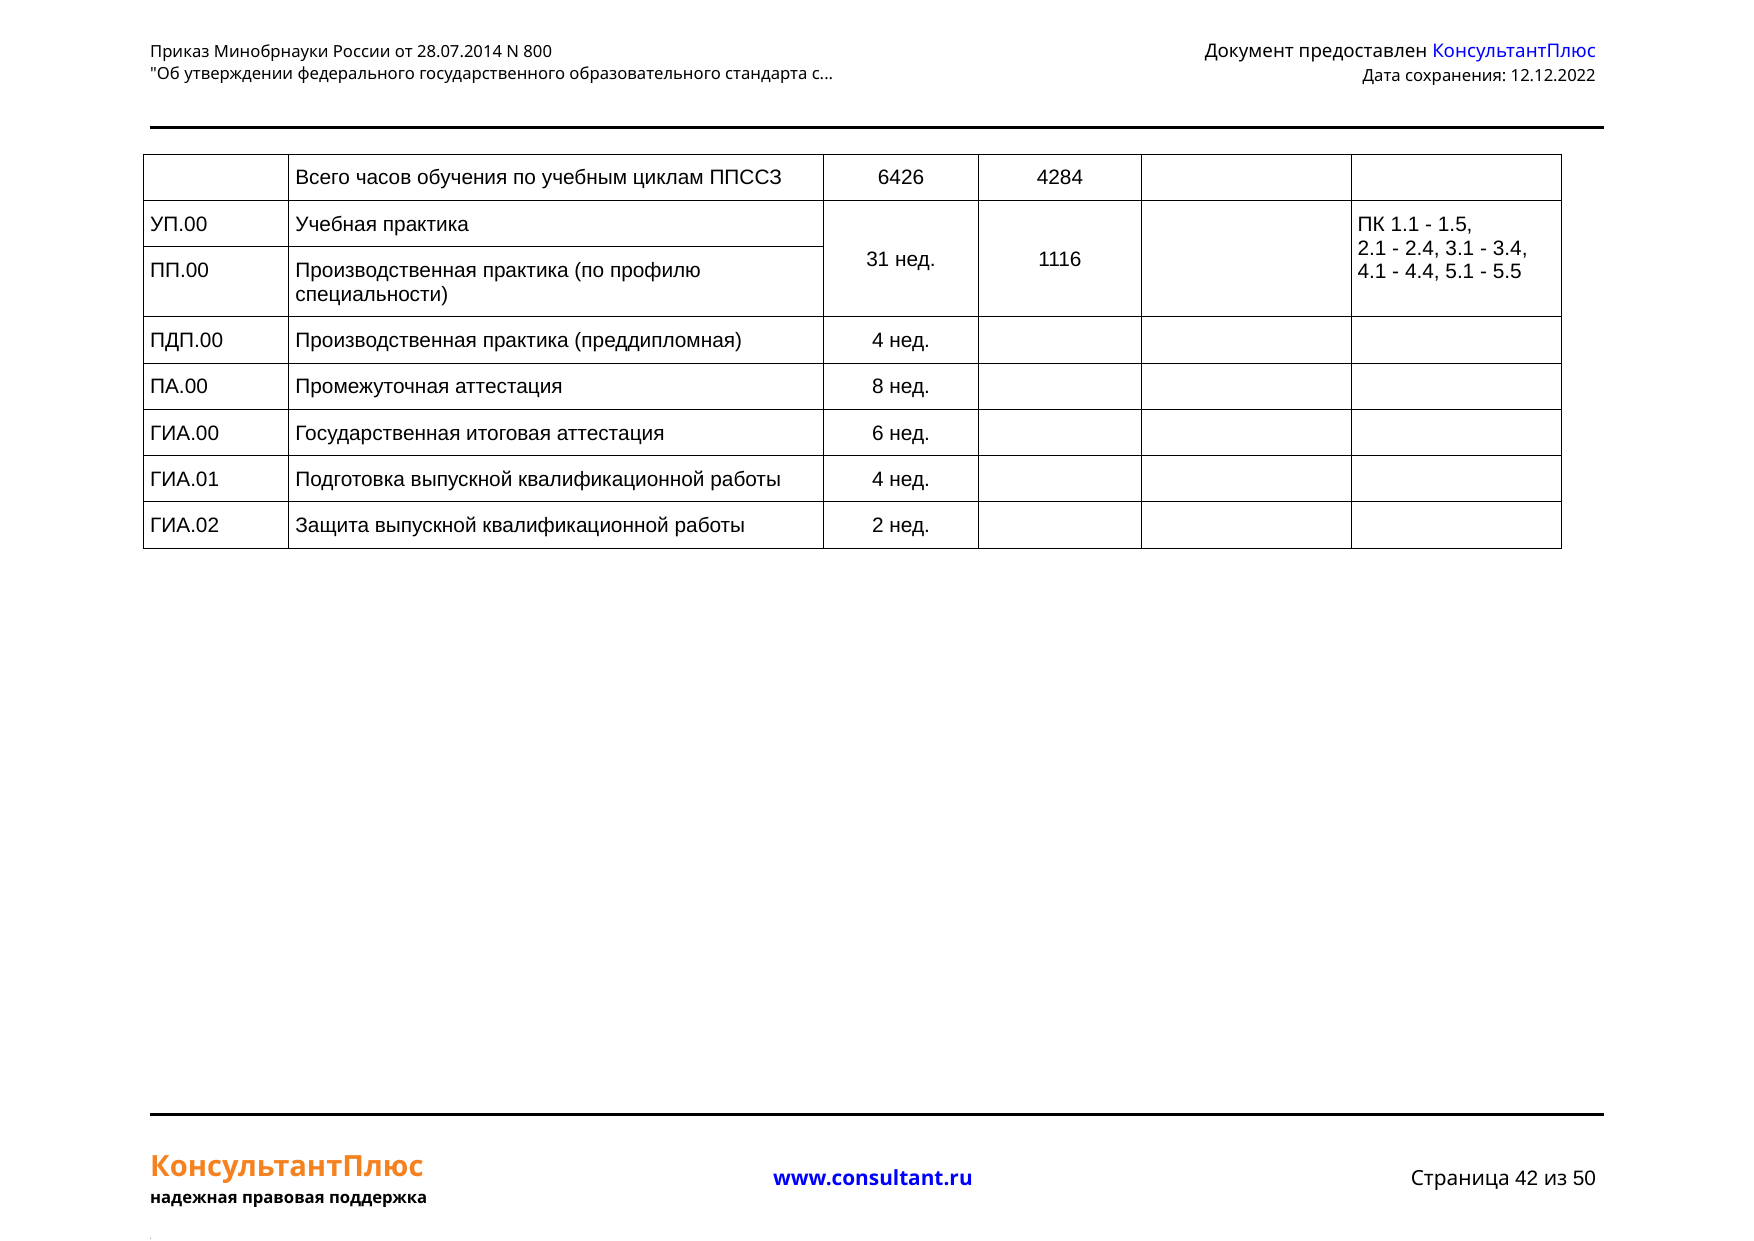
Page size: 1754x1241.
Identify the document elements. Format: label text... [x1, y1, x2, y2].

table_cell [1352, 410, 1561, 455]
table_cell [979, 502, 1141, 547]
table_cell УП.00 [144, 201, 288, 246]
table_cell Промежуточная аттестация [289, 364, 823, 409]
table_cell 2 нед. [824, 502, 978, 547]
table_cell Производственная практика (по профилю специальности) [289, 247, 823, 316]
table_cell ПП.00 [144, 247, 288, 316]
table_cell [1142, 364, 1351, 409]
table_cell 31 нед. [824, 201, 978, 316]
table_cell ГИА.01 [144, 456, 288, 501]
table_cell [979, 364, 1141, 409]
table_cell [979, 456, 1141, 501]
table_cell Защита выпускной квалификационной работы [289, 502, 823, 547]
table_cell Государственная итоговая аттестация [289, 410, 823, 455]
table_cell [1142, 201, 1351, 316]
table_cell [1352, 155, 1561, 200]
table_cell [1142, 502, 1351, 547]
table_cell ГИА.02 [144, 502, 288, 547]
table_cell ПА.00 [144, 364, 288, 409]
table_cell 4 нед. [824, 317, 978, 362]
table_cell Подготовка выпускной квалификационной работы [289, 456, 823, 501]
table_cell [979, 410, 1141, 455]
table_cell Производственная практика (преддипломная) [289, 317, 823, 362]
table_cell 6426 [824, 155, 978, 200]
table_cell [979, 317, 1141, 362]
table_cell ПДП.00 [144, 317, 288, 362]
table_cell [1142, 456, 1351, 501]
table_cell ПК 1.1 - 1.5, 2.1 - 2.4, 3.1 - 3.4, 4.1 - 4.4, 5.1 - 5.5 [1352, 201, 1561, 316]
table_cell [1142, 317, 1351, 362]
table_cell [144, 155, 288, 200]
table_cell 6 нед. [824, 410, 978, 455]
table_cell [1142, 155, 1351, 200]
table_cell [1352, 317, 1561, 362]
table_cell [1352, 364, 1561, 409]
table_cell 4 нед. [824, 456, 978, 501]
table_cell 8 нед. [824, 364, 978, 409]
table_cell 4284 [979, 155, 1141, 200]
table_cell Учебная практика [289, 201, 823, 246]
table_cell ГИА.00 [144, 410, 288, 455]
table_cell 1116 [979, 201, 1141, 316]
table_cell [1352, 456, 1561, 501]
table_cell [1352, 502, 1561, 547]
table_cell Всего часов обучения по учебным циклам ППССЗ [289, 155, 823, 200]
table_cell [1142, 410, 1351, 455]
